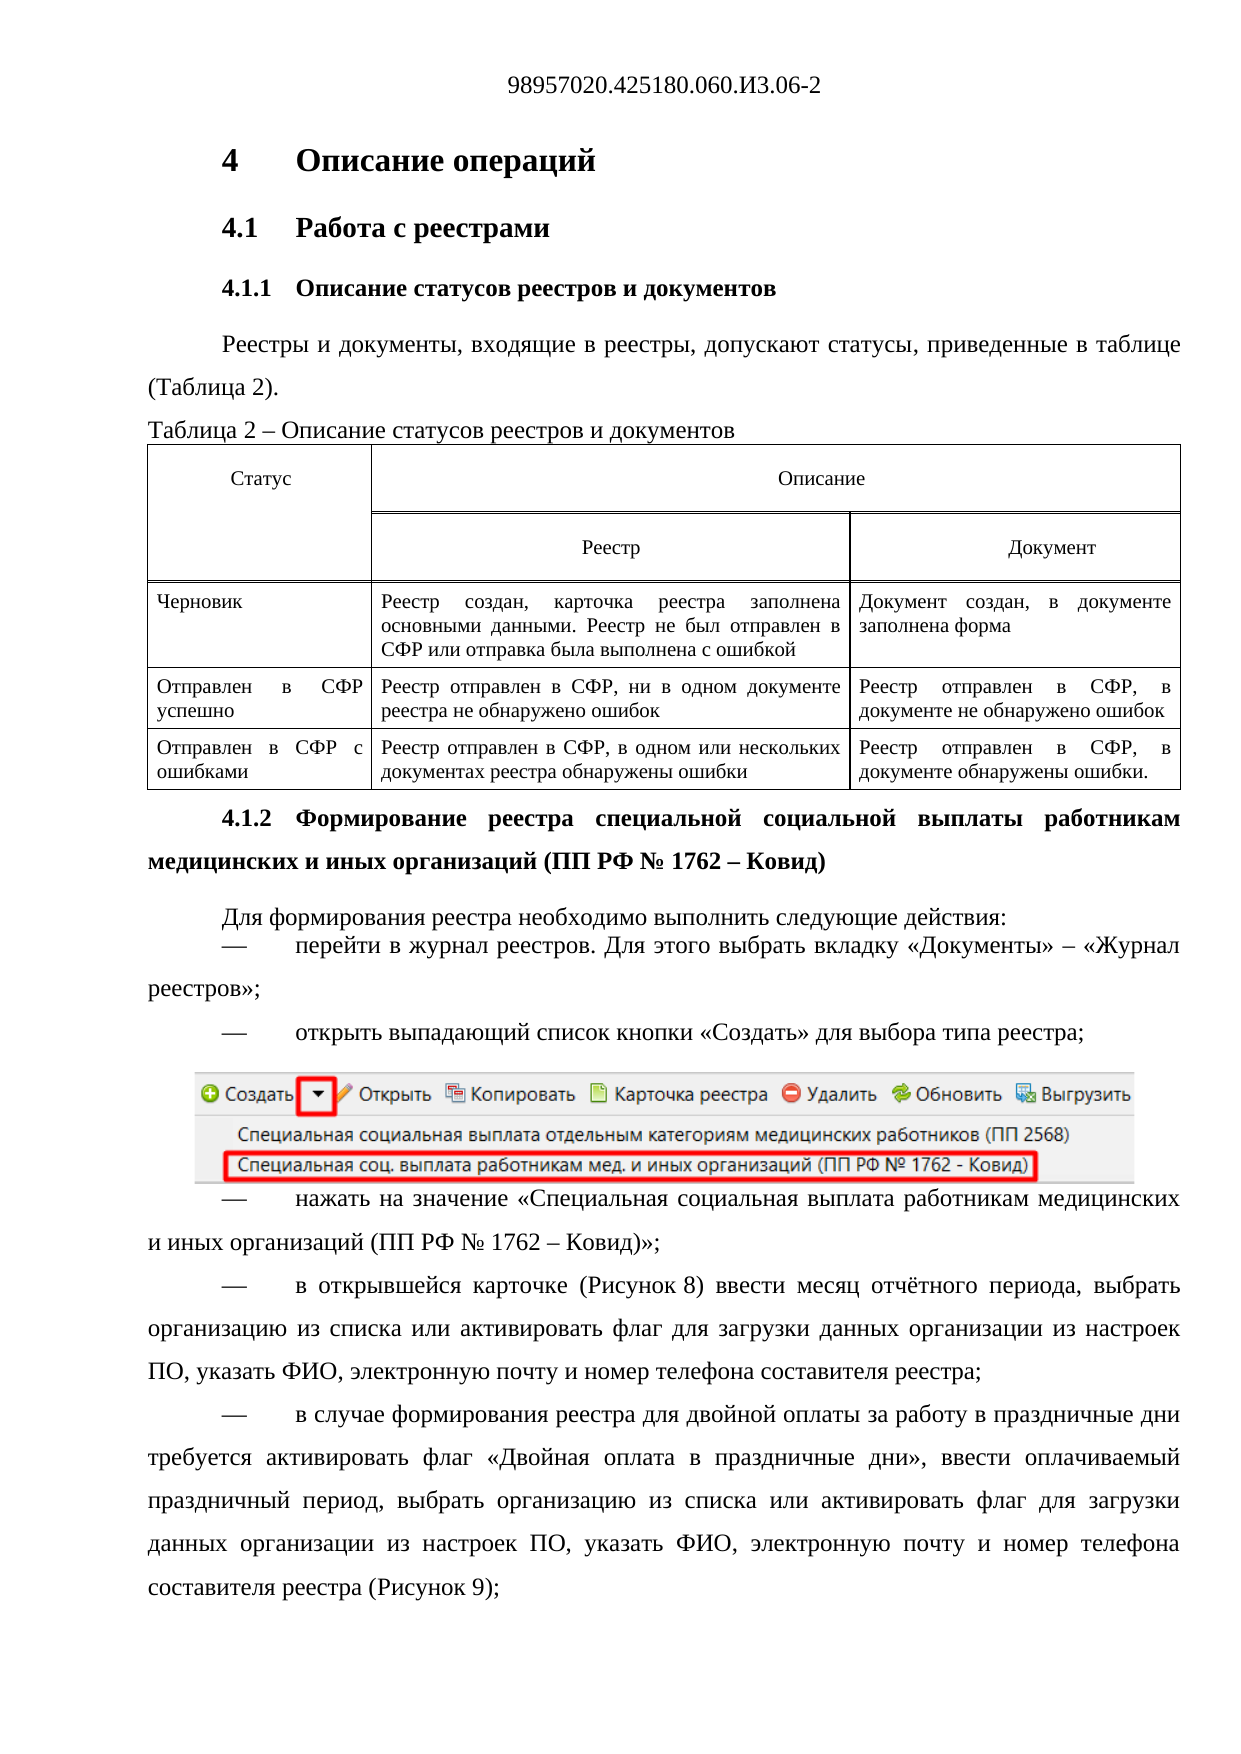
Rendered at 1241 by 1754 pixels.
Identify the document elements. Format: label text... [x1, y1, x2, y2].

table_cell Реестр создан, карточка реестра заполнена основными данными. Реестр не был отправлен в СФР или отправка была выполнена с ошибкой [372, 583, 849, 667]
table_cell Реестр отправлен в СФР, в документе не обнаружено ошибок [851, 668, 1180, 728]
table_cell Документ создан, в документе заполнена форма [851, 583, 1180, 667]
list открыть выпадающий список кнопки «Создать» для выбора типа реестра; [148, 1017, 1181, 1045]
text Работа с реестрами [148, 211, 1181, 244]
picture [194, 1072, 1135, 1184]
text Описание операций [148, 141, 1181, 179]
text Формирование реестра специальной социальной выплаты работникам медицинских и иных организаций (ПП РФ № 1762 – Ковид) [148, 803, 1181, 875]
list в случае формирования реестра для двойной оплаты за работу в праздничные дни требуется активировать флаг «Двойная оплата в праздничные дни», ввести оплачиваемый праздничный период, выбрать организацию из списка или активировать флаг для загрузки данных организации из настроек ПО, указать ФИО, электронную почту и номер телефона составителя реестра (Рисунок 9); [148, 1399, 1181, 1600]
text Таблица 2 – Описание статусов реестров и документов [148, 415, 1181, 444]
text Реестры и документы, входящие в реестры, допускают статусы, приведенные в таблице (Таблица 2). [148, 329, 1181, 401]
text Для формирования реестра необходимо выполнить следующие действия: [148, 902, 1181, 930]
table_cell Отправлен в СФР с ошибками [148, 729, 371, 789]
table_cell Черновик [148, 583, 371, 667]
table_cell Реестр отправлен в СФР, в одном или нескольких документах реестра обнаружены ошибки [372, 729, 849, 789]
table_header Статус [148, 445, 371, 580]
table_cell Реестр отправлен в СФР, в документе обнаружены ошибки. [851, 729, 1180, 789]
table_cell Реестр [372, 514, 849, 580]
table_cell Реестр отправлен в СФР, ни в одном документе реестра не обнаружено ошибок [372, 668, 849, 728]
list перейти в журнал реестров. Для этого выбрать вкладку «Документы» – «Журнал реестров»; [148, 930, 1181, 1002]
table_header Описание [372, 445, 1180, 511]
list в открывшейся карточке (Рисунок 8) ввести месяц отчётного периода, выбрать организацию из списка или активировать флаг для загрузки данных организации из настроек ПО, указать ФИО, электронную почту и номер телефона составителя реестра; [148, 1270, 1181, 1385]
list нажать на значение «Специальная социальная выплата работникам медицинских и иных организаций (ПП РФ № 1762 – Ковид)»; [148, 1183, 1181, 1255]
table_cell Отправлен в СФР успешно [148, 668, 371, 728]
text Описание статусов реестров и документов [148, 273, 1181, 302]
table_cell Документ [851, 514, 1180, 580]
